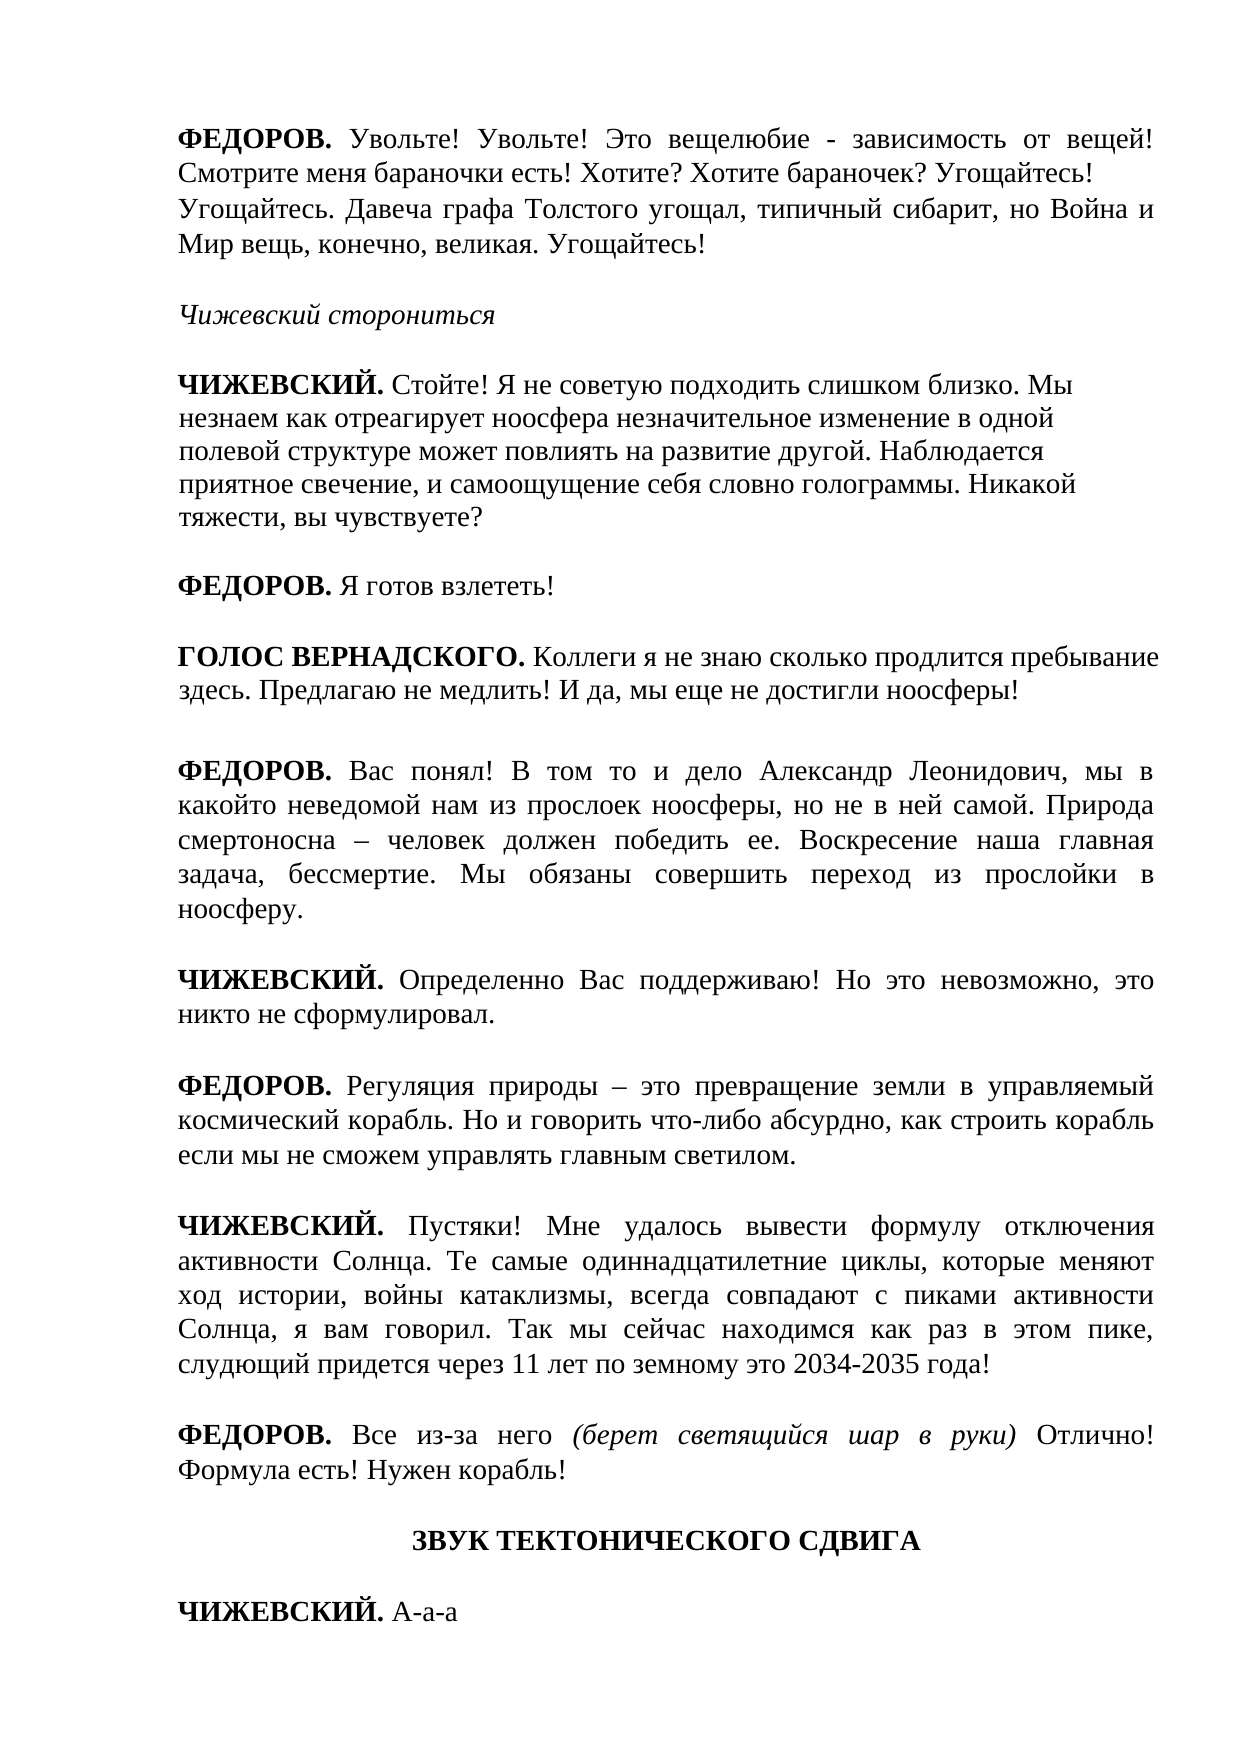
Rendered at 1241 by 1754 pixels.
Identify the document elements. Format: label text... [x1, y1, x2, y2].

text ФЕДОРОВ. Я готов взлететь! [177, 568, 1155, 602]
text ФЕДОРОВ. Вас понял! В том то и дело Александр Леонидович, мы в какойто неведомой нам из прослоек ноосферы, но не в ней самой. Природа смертоносна – человек должен победить ее. Воскресение наша главная задача, бессмертие. Мы обязаны совершить переход из прослойки в ноосферу. [177, 753, 1155, 924]
text ФЕДОРОВ. Увольте! Увольте! Это вещелюбие - зависимость от вещей! Смотрите меня бараночки есть! Хотите? Хотите бараночек? Угощайтесь! [177, 121, 1155, 189]
subtitle ЗВУК ТЕКТОНИЧЕСКОГО СДВИГА [179, 1523, 1153, 1557]
text ЧИЖЕВСКИЙ. Пустяки! Мне удалось вывести формулу отключения активности Солнца. Те самые одиннадцатилетние циклы, которые меняют ход истории, войны катаклизмы, всегда совпадают с пиками активности Солнца, я вам говорил. Так мы сейчас находимся как раз в этом пике, слудющий придется через 11 лет по земному это 2034-2035 года! [177, 1208, 1155, 1379]
text ЧИЖЕВСКИЙ. Определенно Вас поддерживаю! Но это невозможно, это никто не сформулировал. [177, 962, 1155, 1030]
text Угощайтесь. Давеча графа Толстого угощал, типичный сибарит, но Война и Мир вещь, конечно, великая. Угощайтесь! [177, 191, 1155, 259]
text ГОЛОС ВЕРНАДСКОГО. Коллеги я не знаю сколько продлится пребывание здесь. Предлагаю не медлить! И да, мы еще не достигли ноосферы! [177, 640, 1161, 705]
text Чижевский сторониться [177, 297, 1160, 331]
text ФЕДОРОВ. Регуляция природы – это превращение земли в управляемый космический корабль. Но и говорить что-либо абсурдно, как строить корабль если мы не сможем управлять главным светилом. [177, 1068, 1155, 1170]
text ФЕДОРОВ. Все из-за него (берет светящийся шар в руки) Отлично! Формула есть! Нужен корабль! [177, 1417, 1155, 1485]
text ЧИЖЕВСКИЙ. А-а-а [177, 1594, 1166, 1628]
text ЧИЖЕВСКИЙ. Стойте! Я не советую подходить слишком близко. Мы незнаем как отреагирует ноосфера незначительное изменение в одной полевой структуре может повлиять на развитие другой. Наблюдается приятное свечение, и самоощущение себя словно голограммы. Никакой тяжести, вы чувствуете? [177, 368, 1161, 533]
